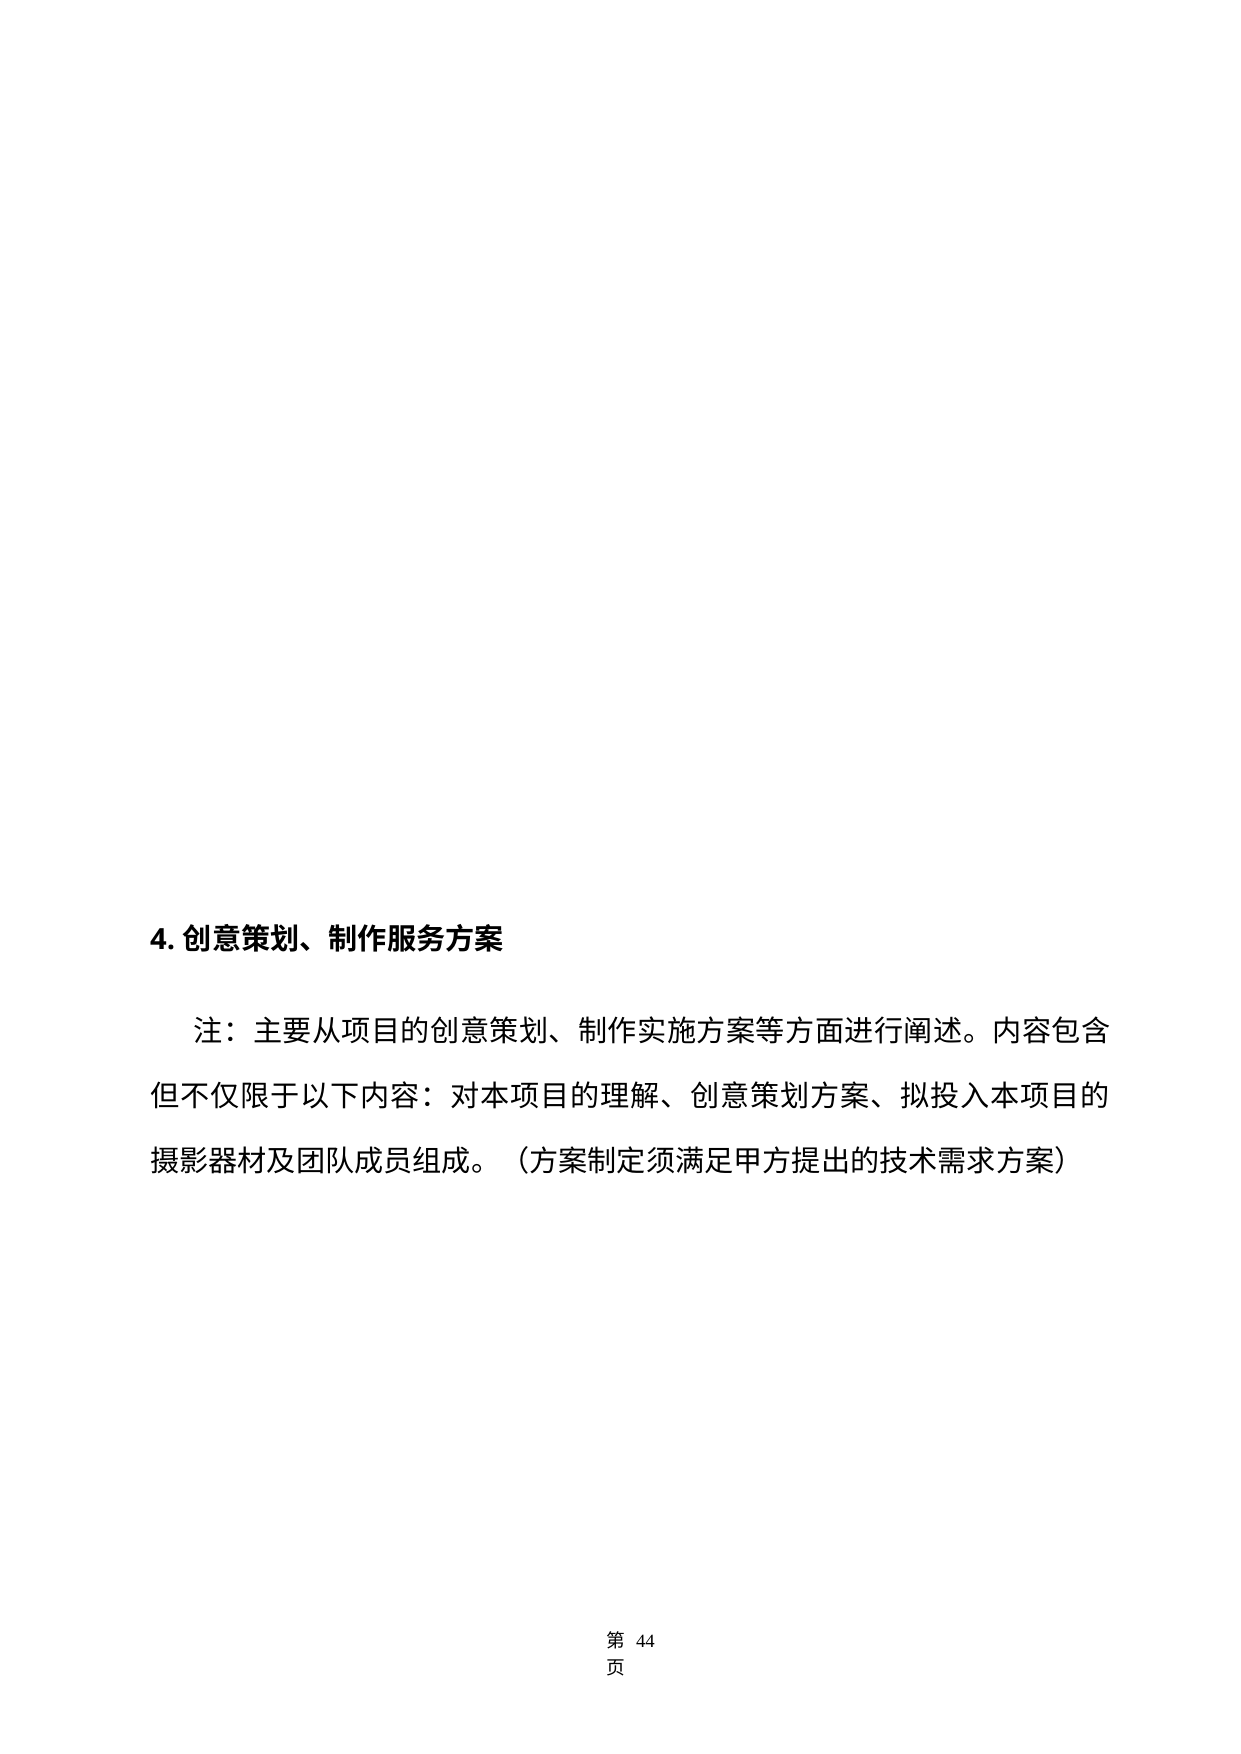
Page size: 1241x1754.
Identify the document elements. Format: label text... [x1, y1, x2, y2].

text 注：主要从项目的创意策划、制作实施方案等方面进行阐述。内容包含但不仅限于以下内容：对本项目的理解、创意策划方案、拟投入本项目的摄影器材及团队成员组成。（方案制定须满足甲方提出的技术需求方案） [150, 996, 1110, 1191]
subtitle 4. 创意策划、制作服务方案 [150, 904, 1110, 969]
